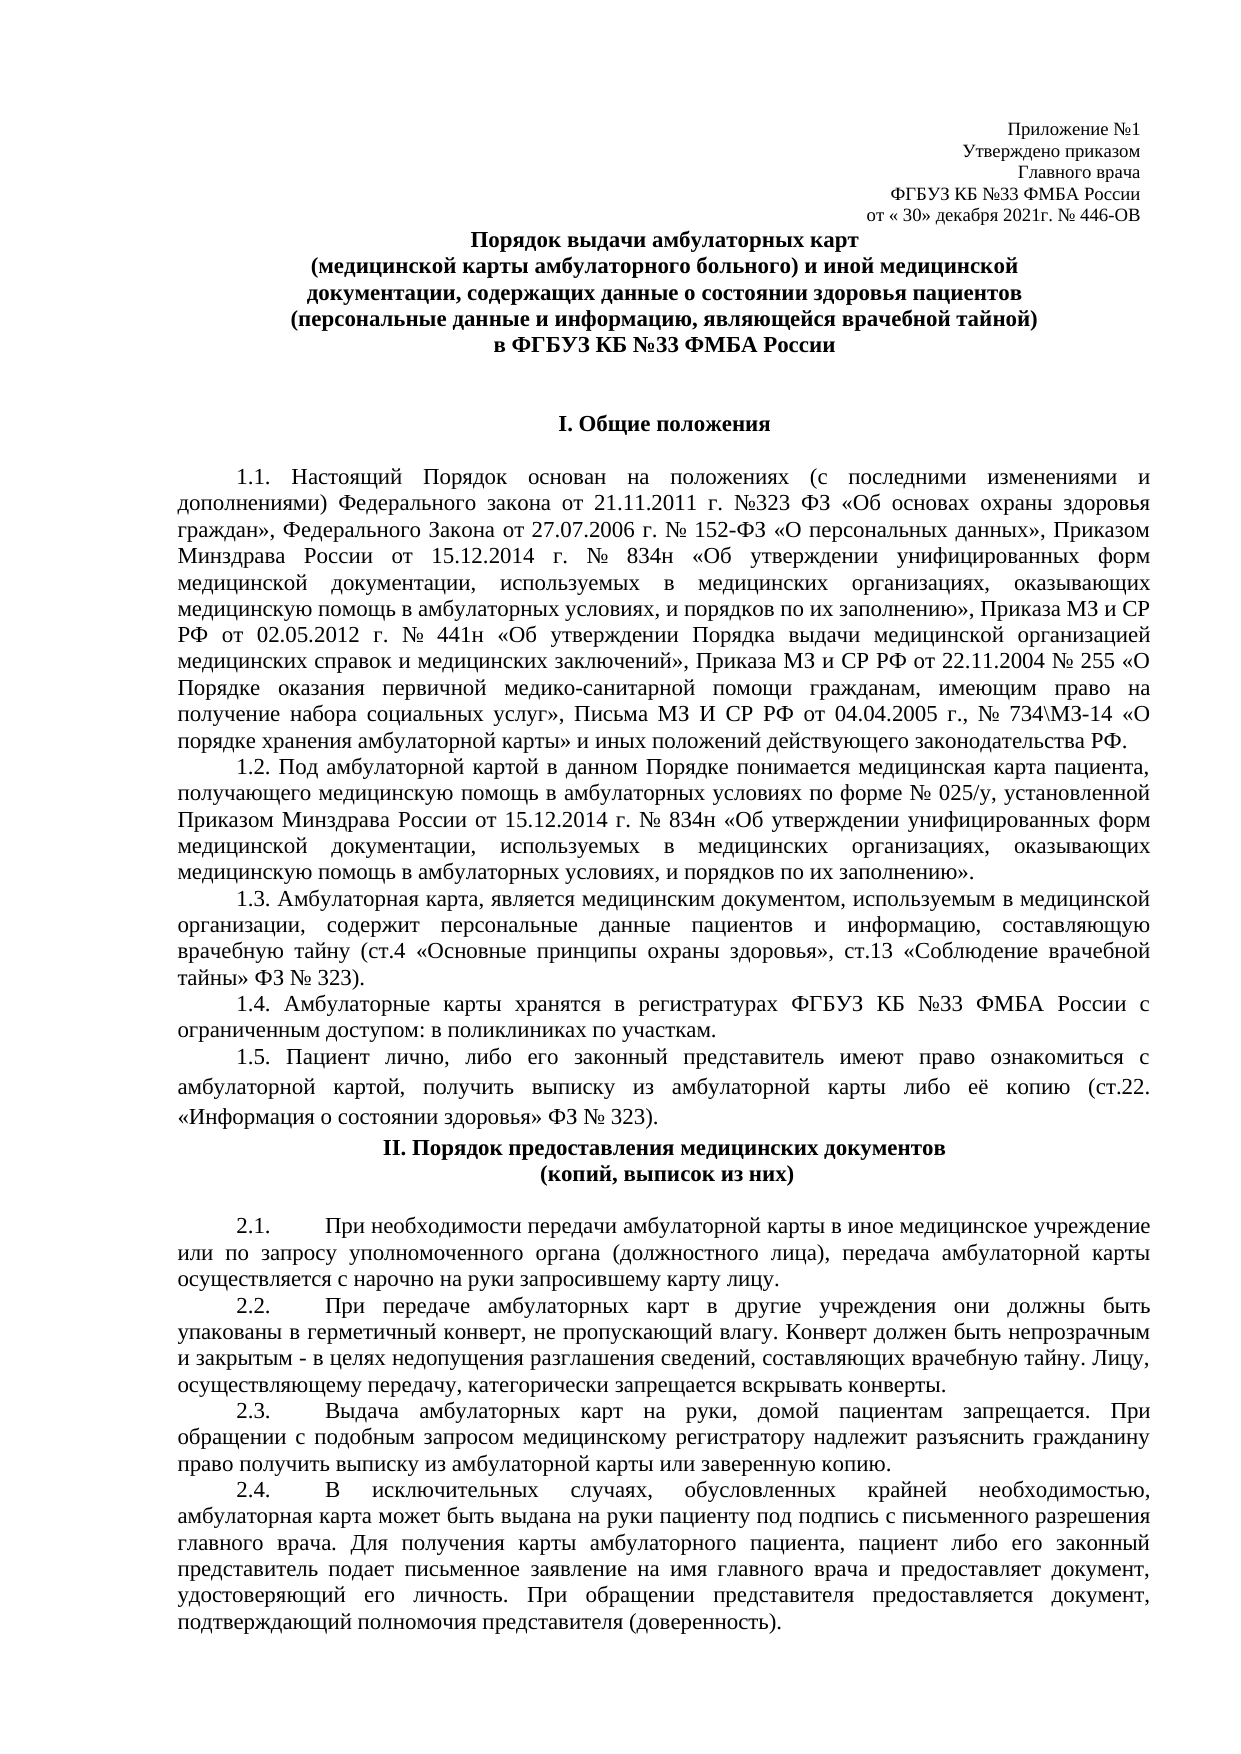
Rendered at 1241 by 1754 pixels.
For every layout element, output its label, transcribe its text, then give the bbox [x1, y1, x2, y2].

text 1.2. Под амбулаторной картой в данном Порядке понимается медицинская карта пациента, получающего медицинскую помощь в амбулаторных условиях по форме № 025/у, установленной Приказом Минздрава России от 15.12.2014 г. № 834н «Об утверждении унифицированных форм медицинской документации, используемых в медицинских организациях, оказывающих медицинскую помощь в амбулаторных условиях, и порядков по их заполнению». [177, 753, 1152, 885]
text (медицинской карты амбулаторного больного) и иной медицинской [177, 252, 1152, 279]
text 1.3. Амбулаторная карта, является медицинским документом, используемым в медицинской организации, содержит персональные данные пациентов и информацию, составляющую врачебную тайну (ст.4 «Основные принципы охраны здоровья», ст.13 «Соблюдение врачебной тайны» ФЗ № 323). [177, 885, 1152, 990]
text (персональные данные и информацию, являющейся врачебной тайной) [177, 305, 1152, 331]
table_header Приложение №1 Утверждено приказом Главного врача ФГБУЗ КБ №33 ФМБА России от « 30» декабря 2021г. № 446-ОВ [712, 118, 1152, 226]
text I. Общие положения [177, 410, 1152, 437]
text Порядок выдачи амбулаторных карт [177, 226, 1152, 252]
text 2.1. При необходимости передачи амбулаторной карты в иное медицинское учреждение или по запросу уполномоченного органа (должностного лица), передача амбулаторной карты осуществляется с нарочно на руки запросившему карту лицу. [177, 1213, 1152, 1292]
text 2.3. Выдача амбулаторных карт на руки, домой пациентам запрещается. При обращении с подобным запросом медицинскому регистратору надлежит разъяснить гражданину право получить выписку из амбулаторной карты или заверенную копию. [177, 1397, 1152, 1476]
text 1.4. Амбулаторные карты хранятся в регистратурах ФГБУЗ КБ №33 ФМБА России с ограниченным доступом: в поликлиниках по участкам. [177, 990, 1152, 1043]
text 2.2. При передаче амбулаторных карт в другие учреждения они должны быть упакованы в герметичный конверт, не пропускающий влагу. Конверт должен быть непрозрачным и закрытым - в целях недопущения разглашения сведений, составляющих врачебную тайну. Лицу, осуществляющему передачу, категорически запрещается вскрывать конверты. [177, 1292, 1152, 1397]
text II. Порядок предоставления медицинских документов [177, 1133, 1152, 1160]
text документации, содержащих данные о состоянии здоровья пациентов [177, 279, 1152, 305]
text 2.4. В исключительных случаях, обусловленных крайней необходимостью, амбулаторная карта может быть выдана на руки пациенту под подпись с письменного разрешения главного врача. Для получения карты амбулаторного пациента, пациент либо его законный представитель подает письменное заявление на имя главного врача и предоставляет документ, удостоверяющий его личность. При обращении представителя предоставляется документ, подтверждающий полномочия представителя (доверенность). [177, 1476, 1152, 1634]
text 1.5. Пациент лично, либо его законный представитель имеют право ознакомиться с амбулаторной картой, получить выписку из амбулаторной карты либо её копию (ст.22. «Информация о состоянии здоровья» ФЗ № 323). [177, 1043, 1152, 1130]
text (копий, выписок из них) [177, 1160, 1152, 1186]
text 1.1. Настоящий Порядок основан на положениях (с последними изменениями и дополнениями) Федерального закона от 21.11.2011 г. №323 ФЗ «Об основах охраны здоровья граждан», Федерального Закона от 27.07.2006 г. № 152-ФЗ «О персональных данных», Приказом Минздрава России от 15.12.2014 г. № 834н «Об утверждении унифицированных форм медицинской документации, используемых в медицинских организациях, оказывающих медицинскую помощь в амбулаторных условиях, и порядков по их заполнению», Приказа МЗ и СР РФ от 02.05.2012 г. № 441н «Об утверждении Порядка выдачи медицинской организацией медицинских справок и медицинских заключений», Приказа МЗ и СР РФ от 22.11.2004 № 255 «О Порядке оказания первичной медико-санитарной помощи гражданам, имеющим право на получение набора социальных услуг», Письма МЗ И СР РФ от 04.04.2005 г., № 734\МЗ-14 «О порядке хранения амбулаторной карты» и иных положений действующего законодательства РФ. [177, 463, 1152, 753]
text в ФГБУЗ КБ №33 ФМБА России [177, 331, 1152, 358]
